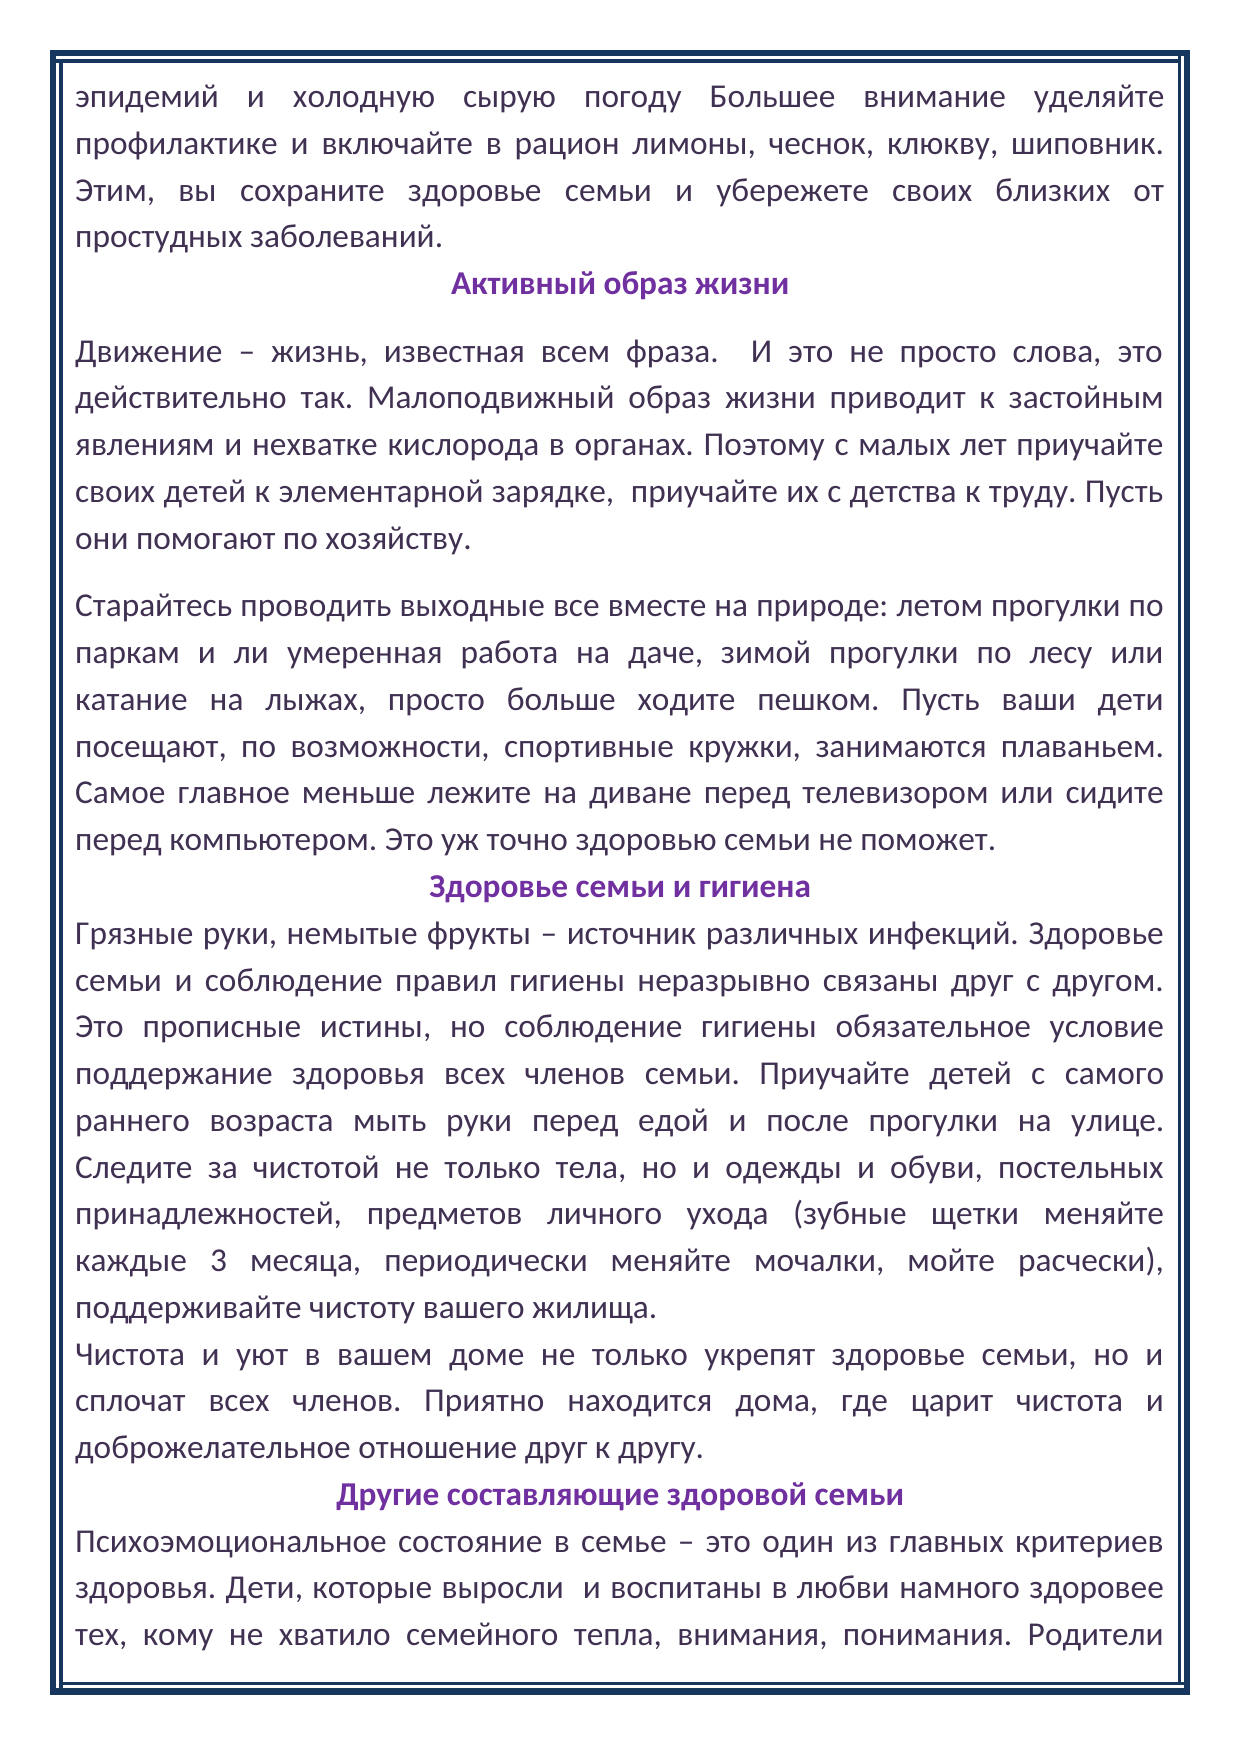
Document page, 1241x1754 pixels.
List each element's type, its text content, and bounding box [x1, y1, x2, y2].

text Старайтесь проводить выходные все вместе на природе: летом прогулки по паркам и ли умеренная работа на даче, зимой прогулки по лесу или катание на лыжах, просто больше ходите пешком. Пусть ваши дети посещают, по возможности, спортивные кружки, занимаются плаваньем. Самое главное меньше лежите на диване перед телевизором или сидите перед компьютером. Это уж точно здоровью семьи не поможет. [75, 584, 1165, 859]
text Другие составляющие здоровой семьи [75, 1473, 1165, 1514]
text Грязные руки, немытые фрукты – источник различных инфекций. Здоровье семьи и соблюдение правил гигиены неразрывно связаны друг с другом. Это прописные истины, но соблюдение гигиены обязательное условие поддержание здоровья всех членов семьи. Приучайте детей с самого раннего возраста мыть руки перед едой и после прогулки на улице. Следите за чистотой не только тела, но и одежды и обуви, постельных принадлежностей, предметов личного ухода (зубные щетки меняйте каждые 3 месяца, периодически меняйте мочалки, мойте расчески), поддерживайте чистоту вашего жилища. [75, 912, 1165, 1327]
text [75, 75, 1165, 256]
text Активный образ жизни [75, 262, 1165, 303]
text Здоровье семьи и гигиена [75, 865, 1165, 906]
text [75, 1520, 1165, 1654]
text Чистота и уют в вашем доме не только укрепят здоровье семьи, но и сплочат всех членов. Приятно находится дома, где царит чистота и доброжелательное отношение друг к другу. [75, 1333, 1165, 1467]
text Движение – жизнь, известная всем фраза. И это не просто слова, это действительно так. Малоподвижный образ жизни приводит к застойным явлениям и нехватке кислорода в органах. Поэтому с малых лет приучайте своих детей к элементарной зарядке, приучайте их с детства к труду. Пусть они помогают по хозяйству. [75, 330, 1165, 557]
